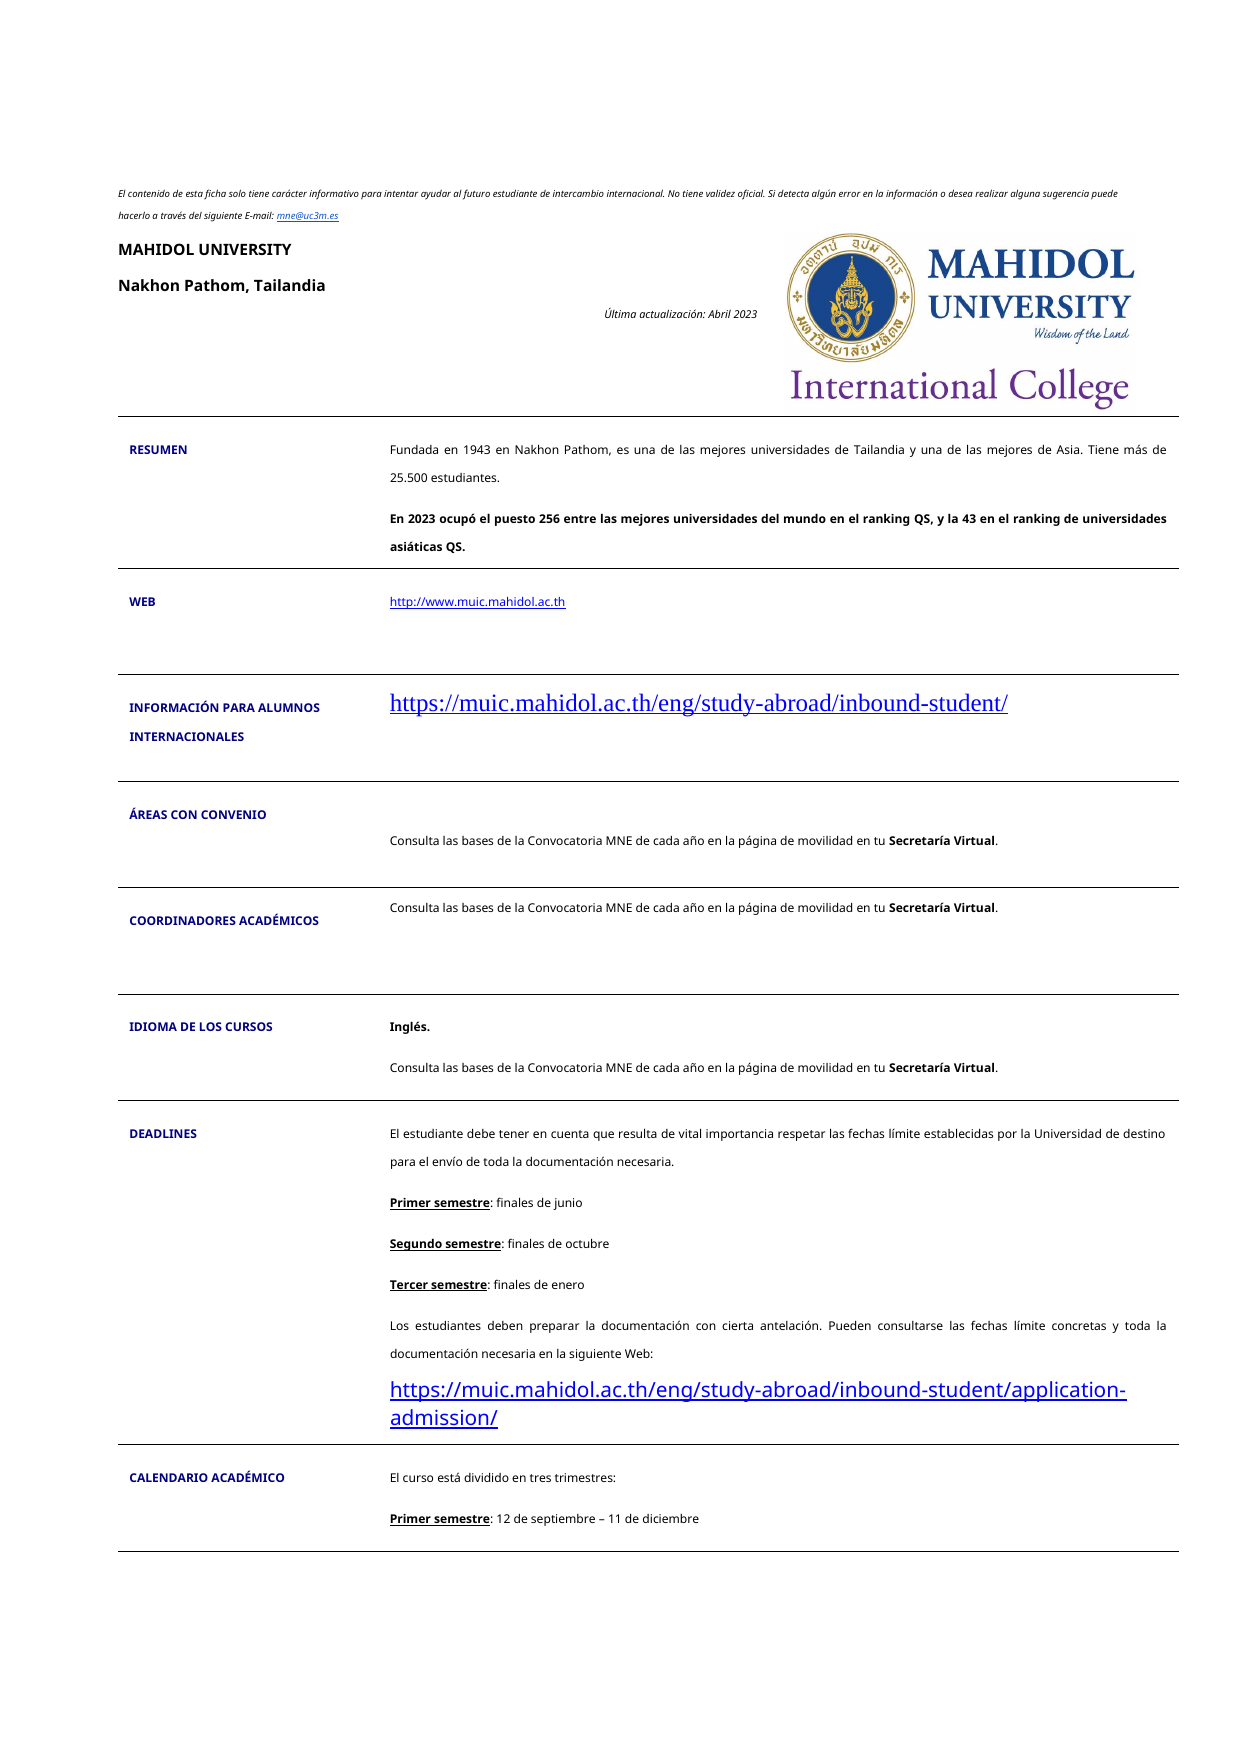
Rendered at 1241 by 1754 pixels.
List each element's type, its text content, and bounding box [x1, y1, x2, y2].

table_cell http://www.muic.mahidol.ac.th [379, 569, 1179, 674]
table_header Fundada en 1943 en Nakhon Pathom, es una de las mejores universidades de Tailandia y una de las mejores de Asia. Tiene más de 25.500 estudiantes. En 2023 ocupó el puesto 256 entre las mejores universidades del mundo en el ranking QS, y la 43 en el ranking de universidades asiáticas QS. [379, 417, 1179, 568]
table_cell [118, 1445, 378, 1551]
text Última actualización: Abril 2023 [118, 296, 778, 322]
table_cell El estudiante debe tener en cuenta que resulta de vital importancia respetar las fechas límite establecidas por la Universidad de destino para el envío de toda la documentación necesaria. Primer semestre: finales de junio Segundo semestre: finales de octubre Tercer semestre: finales de enero Los estudiantes deben preparar la documentación con cierta antelación. Pueden consultarse las fechas límite concretas y toda la documentación necesaria en la siguiente Web: https://muic.mahidol.ac.th/eng/study-abroad/inbound-student/application-admission/ [379, 1101, 1179, 1444]
table_cell Inglés. Consulta las bases de la Convocatoria MNE de cada año en la página de movilidad en tu Secretaría Virtual. [379, 995, 1179, 1100]
table_cell https://muic.mahidol.ac.th/eng/study-abroad/inbound-student/ [379, 675, 1179, 781]
table_header RESUMEN [118, 417, 378, 568]
table_cell ÁREAS CON CONVENIO [118, 782, 378, 887]
table_cell INFORMACIÓN PARA ALUMNOS INTERNACIONALES [118, 675, 378, 781]
table_cell WEB [118, 569, 378, 674]
table_cell Consulta las bases de la Convocatoria MNE de cada año en la página de movilidad en tu Secretaría Virtual. [379, 782, 1179, 887]
table_cell DEADLINES [118, 1101, 378, 1444]
table_cell IDIOMA DE LOS CURSOS [118, 995, 378, 1100]
text MAHIDOL UNIVERSITY [118, 223, 1122, 259]
text Nakhon Pathom, Tailandia [118, 259, 778, 296]
text El contenido de esta ficha solo tiene carácter informativo para intentar ayudar al futuro estudiante de intercambio internacional. No tiene validez oficial. Si detecta algún error en la información o desea realizar alguna sugerencia puede hacerlo a través del siguiente E-mail: mne@uc3m.es [118, 177, 1122, 223]
picture [778, 225, 1141, 416]
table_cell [379, 1445, 1179, 1551]
table_cell Consulta las bases de la Convocatoria MNE de cada año en la página de movilidad en tu Secretaría Virtual. [379, 888, 1179, 993]
table_cell COORDINADORES ACADÉMICOS [118, 888, 378, 993]
